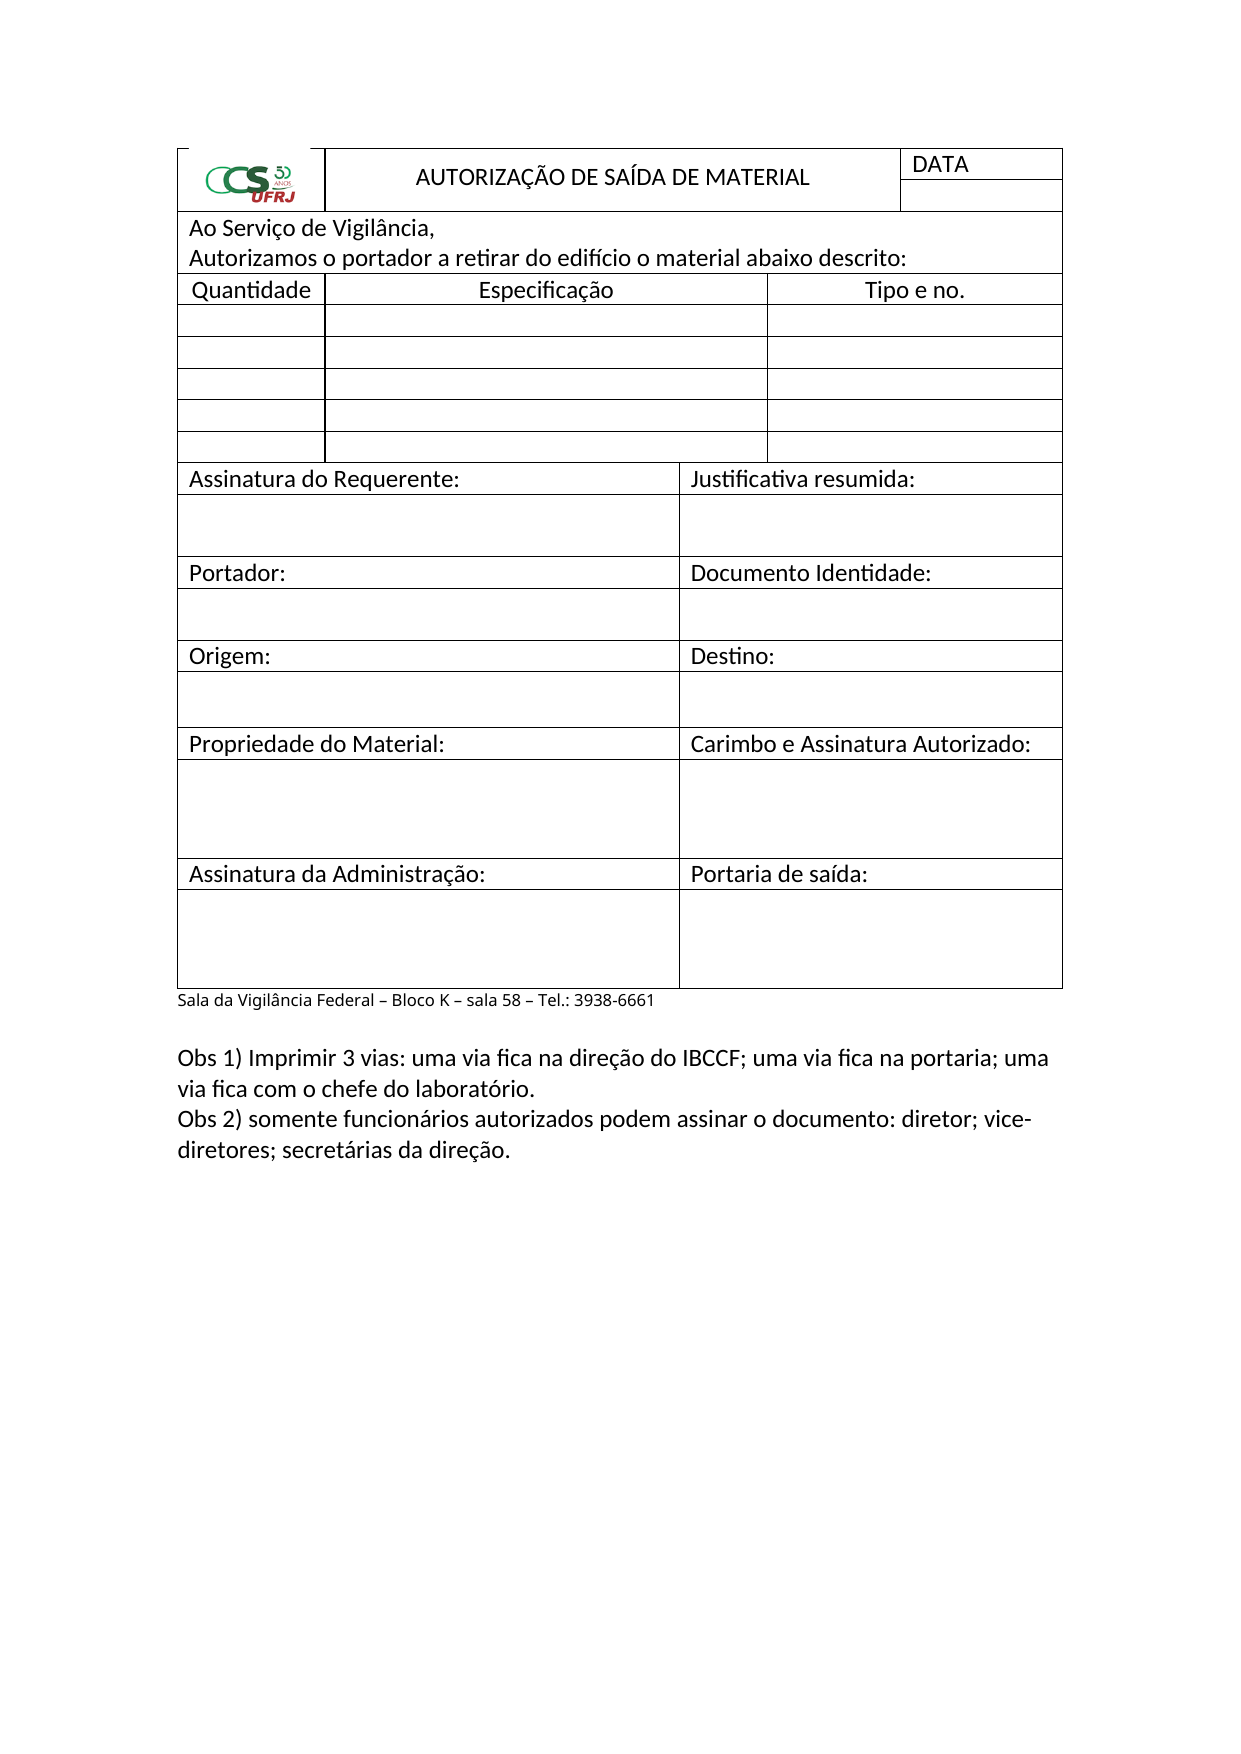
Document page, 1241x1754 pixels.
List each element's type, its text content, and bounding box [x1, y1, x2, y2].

table_cell [178, 400, 324, 431]
table_cell [768, 369, 1062, 399]
table_cell [768, 337, 1062, 367]
table_cell Tipo e no. [768, 274, 1062, 304]
table_cell [178, 760, 679, 858]
table_header AUTORIZAÇÃO DE SAÍDA DE MATERIAL [326, 149, 900, 211]
table_cell Quantidade [178, 274, 324, 304]
text Obs 2) somente funcionários autorizados podem assinar o documento: diretor; vice-diretores; secretárias da direção. [177, 1103, 1063, 1164]
text Sala da Vigilância Federal – Bloco K – sala 58 – Tel.: 3938-6661 [177, 989, 1063, 1012]
table_cell [680, 495, 1062, 556]
table_cell [178, 305, 324, 336]
table_cell [680, 672, 1062, 727]
table_cell [768, 400, 1062, 431]
table_header DATA [901, 149, 1062, 179]
picture [188, 148, 311, 210]
table_cell [901, 180, 1062, 211]
table_cell [326, 400, 767, 431]
table_header [178, 149, 324, 211]
table_cell [326, 432, 767, 462]
table_cell [326, 337, 767, 367]
table_cell [178, 495, 679, 556]
table_cell [680, 760, 1062, 858]
table_cell Portador: [178, 557, 679, 587]
table_cell [178, 432, 324, 462]
table_cell [178, 672, 679, 727]
table_cell Carimbo e Assinatura Autorizado: [680, 728, 1062, 759]
table_cell [326, 305, 767, 336]
table_cell [178, 589, 679, 639]
table_cell Assinatura da Administração: [178, 859, 679, 889]
table_cell Documento Identidade: [680, 557, 1062, 587]
table_cell Justificativa resumida: [680, 463, 1062, 494]
table_cell [768, 432, 1062, 462]
table_cell [680, 589, 1062, 639]
table_cell [178, 337, 324, 367]
table_cell [680, 890, 1062, 988]
table_cell [768, 305, 1062, 336]
table_cell Origem: [178, 641, 679, 671]
table_cell [326, 369, 767, 399]
table_cell [178, 890, 679, 988]
table_cell Assinatura do Requerente: [178, 463, 679, 494]
table_cell Portaria de saída: [680, 859, 1062, 889]
table_cell Ao Serviço de Vigilância, Autorizamos o portador a retirar do edifício o material abaixo descrito: [178, 212, 1062, 273]
table_cell [178, 369, 324, 399]
table_cell Especificação [326, 274, 767, 304]
table_cell Propriedade do Material: [178, 728, 679, 759]
text Obs 1) Imprimir 3 vias: uma via fica na direção do IBCCF; uma via fica na portaria; uma via fica com o chefe do laboratório. [177, 1042, 1063, 1103]
table_cell Destino: [680, 641, 1062, 671]
